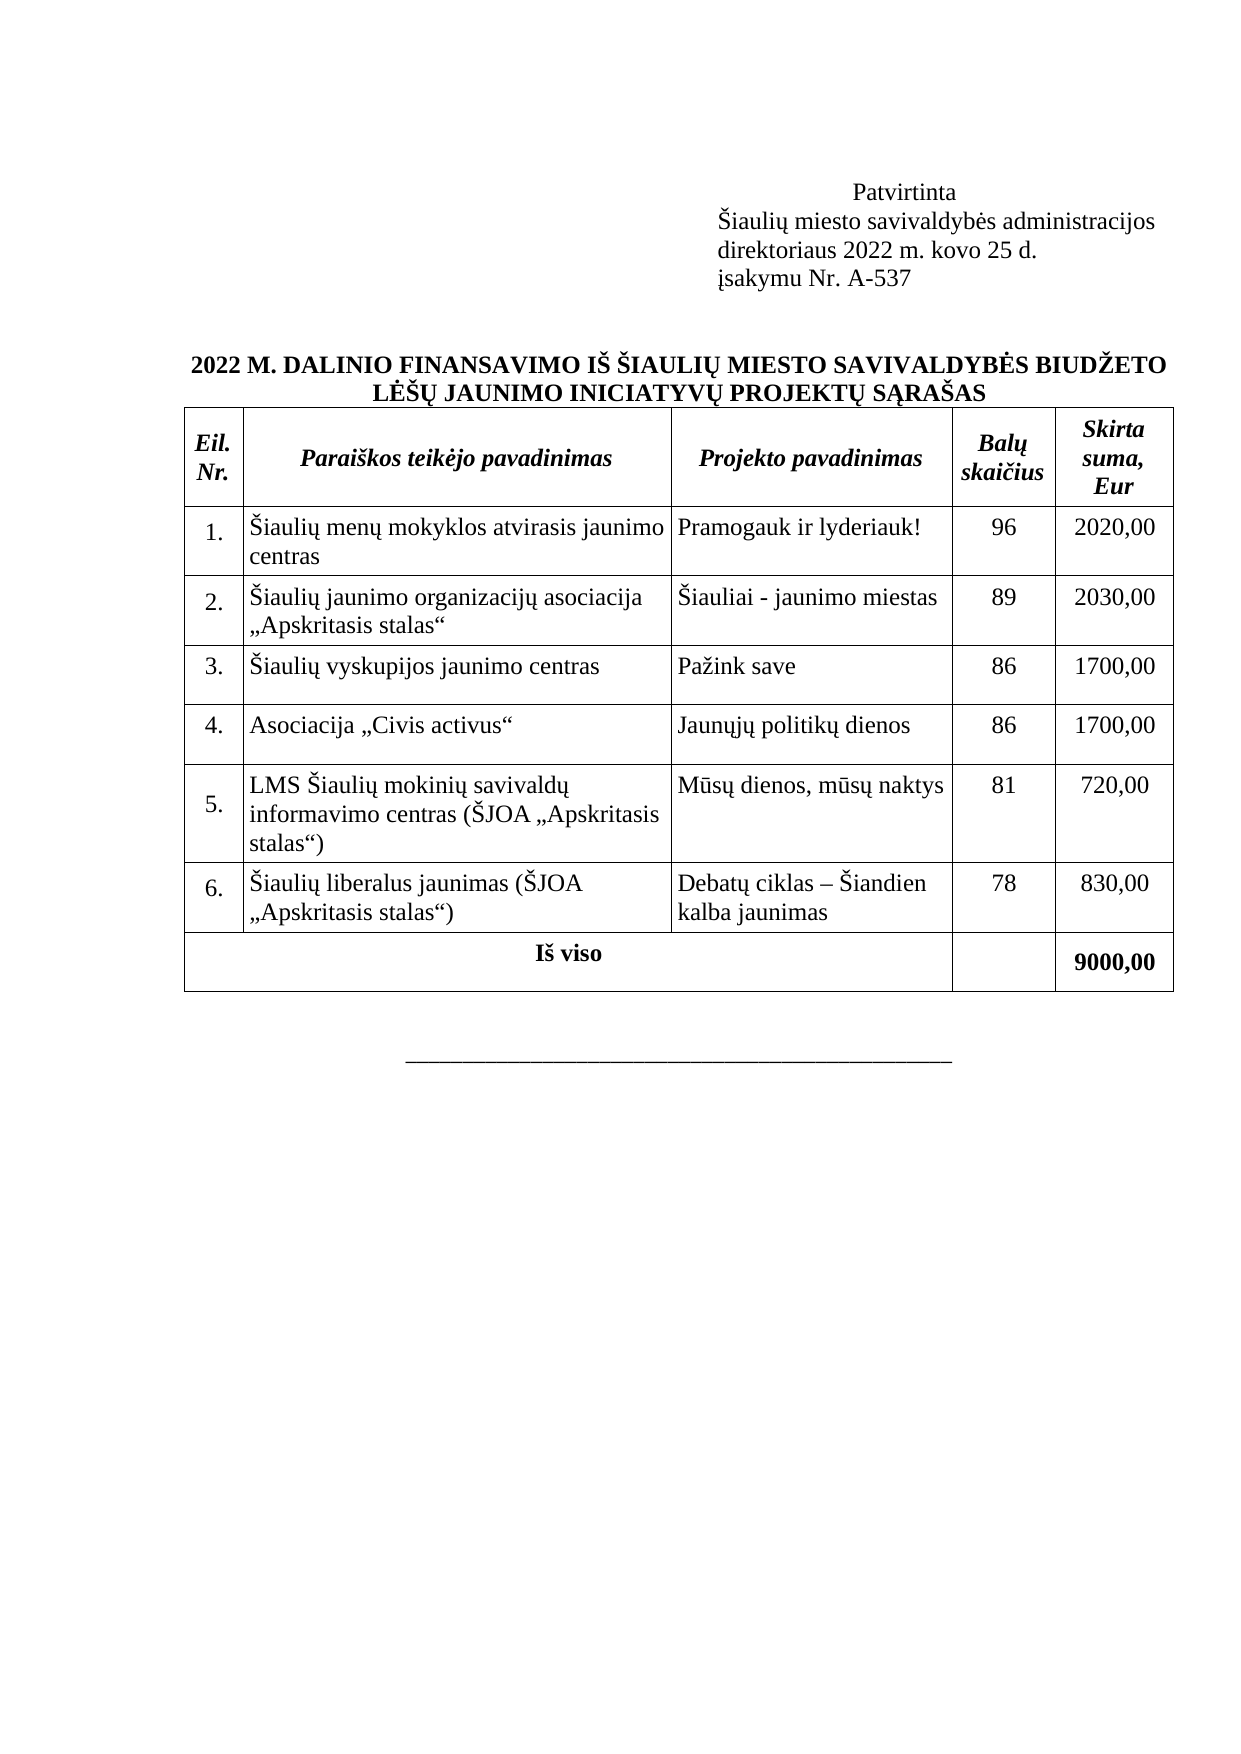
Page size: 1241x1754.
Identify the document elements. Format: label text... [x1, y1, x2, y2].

text Šiaulių miesto savivaldybės administracijos [177, 206, 1181, 235]
text direktoriaus 2022 m. kovo 25 d. [582, 235, 1181, 263]
table_cell Šiaulių jaunimo organizacijų asociacija „Apskritasis stalas“ [244, 576, 671, 645]
text ________________________________________________ [177, 1038, 1181, 1066]
table_cell 78 [953, 863, 1055, 932]
table_cell Debatų ciklas – Šiandien kalba jaunimas [672, 863, 952, 932]
text 2022 M. DALINIO FINANSAVIMO IŠ ŠIAULIŲ MIESTO SAVIVALDYBĖS BIUDŽETO LĖŠŲ JAUNIMO INICIATYVŲ PROJEKTŲ SĄRAŠAS [177, 350, 1181, 407]
table_header Skirta suma, Eur [1056, 408, 1173, 506]
table_cell [953, 933, 1055, 991]
table_cell 96 [953, 507, 1055, 575]
table_cell Pramogauk ir lyderiauk! [672, 507, 952, 575]
table_cell 81 [953, 765, 1055, 862]
table_cell 1700,00 [1056, 705, 1173, 764]
table_cell 2030,00 [1056, 576, 1173, 645]
table_header Balų skaičius [953, 408, 1055, 506]
table_cell 2. [185, 576, 243, 645]
table_cell 86 [953, 705, 1055, 764]
table_header Projekto pavadinimas [672, 408, 952, 506]
table_cell 3. [185, 646, 243, 704]
table_cell 1700,00 [1056, 646, 1173, 704]
table_cell 6. [185, 863, 243, 932]
table_cell Šiauliai - jaunimo miestas [672, 576, 952, 645]
table_cell LMS Šiaulių mokinių savivaldų informavimo centras (ŠJOA „Apskritasis stalas“) [244, 765, 671, 862]
table_cell Šiaulių liberalus jaunimas (ŠJOA „Apskritasis stalas“) [244, 863, 671, 932]
table_cell Iš viso [185, 933, 952, 991]
table_cell 89 [953, 576, 1055, 645]
table_cell 830,00 [1056, 863, 1173, 932]
table_cell 9000,00 [1056, 933, 1173, 991]
table_header Eil. Nr. [185, 408, 243, 506]
table_cell Mūsų dienos, mūsų naktys [672, 765, 952, 862]
text Patvirtinta [582, 177, 1181, 206]
table_cell Šiaulių menų mokyklos atvirasis jaunimo centras [244, 507, 671, 575]
table_cell 1. [185, 507, 243, 575]
table_cell Asociacija „Civis activus“ [244, 705, 671, 764]
table_cell 4. [185, 705, 243, 764]
table_cell Šiaulių vyskupijos jaunimo centras [244, 646, 671, 704]
table_cell Jaunųjų politikų dienos [672, 705, 952, 764]
text įsakymu Nr. A-537 [582, 263, 1181, 292]
table_cell 2020,00 [1056, 507, 1173, 575]
table_cell 720,00 [1056, 765, 1173, 862]
table_header Paraiškos teikėjo pavadinimas [244, 408, 671, 506]
table_cell 5. [185, 765, 243, 862]
table_cell 86 [953, 646, 1055, 704]
table_cell Pažink save [672, 646, 952, 704]
